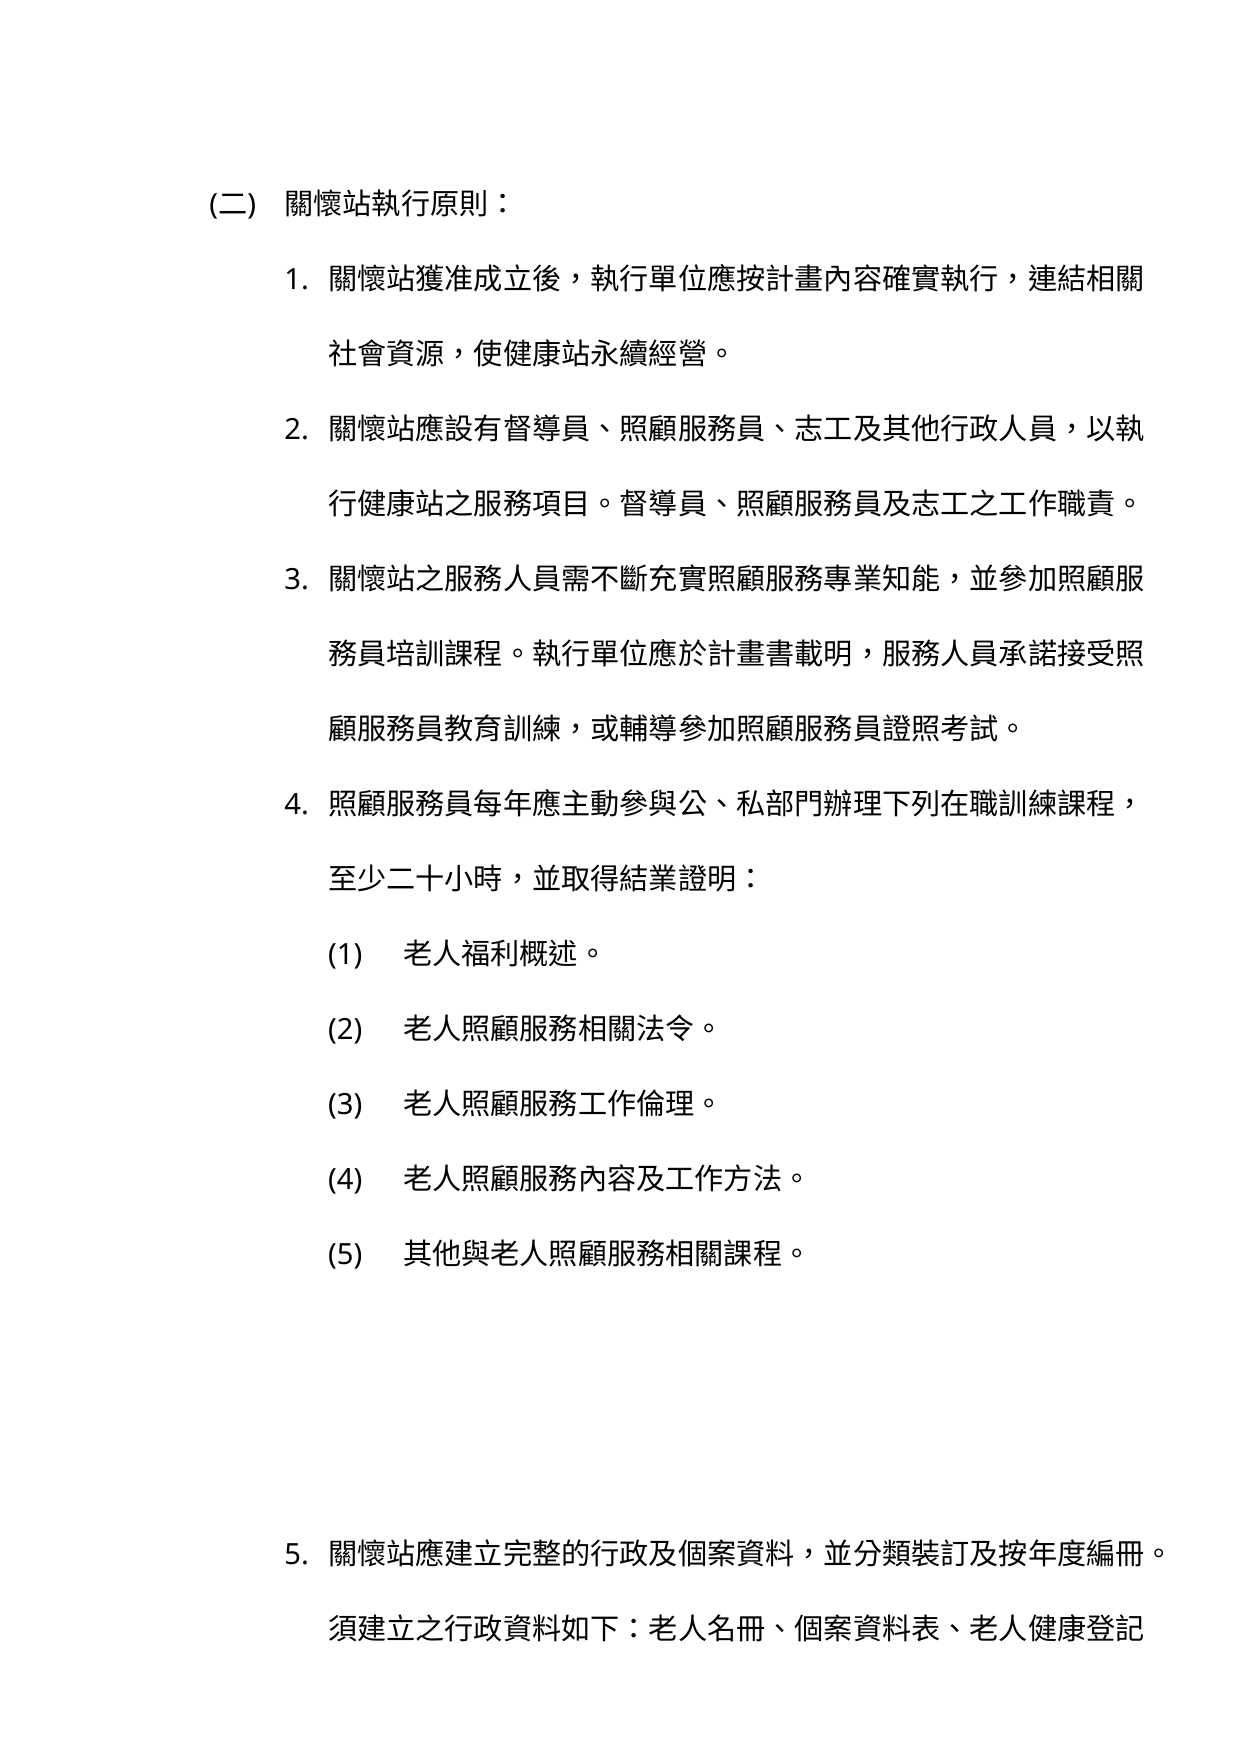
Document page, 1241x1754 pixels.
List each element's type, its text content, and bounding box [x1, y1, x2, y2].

list 老人照顧服務工作倫理。 [328, 1064, 1165, 1139]
list 關懷站之服務人員需不斷充實照顧服務專業知能，並參加照顧服務員培訓課程。執行單位應於計畫書載明，服務人員承諾接受照顧服務員教育訓練，或輔導參加照顧服務員證照考試。 [284, 539, 1165, 764]
list 老人照顧服務內容及工作方法。 [328, 1139, 1165, 1214]
list 其他與老人照顧服務相關課程。 [328, 1214, 1165, 1289]
list 關懷站執行原則： [209, 164, 1165, 239]
list 老人照顧服務相關法令。 [328, 989, 1165, 1064]
list 照顧服務員每年應主動參與公、私部門辦理下列在職訓練課程，至少二十小時，並取得結業證明： [284, 764, 1165, 914]
list 關懷站應設有督導員、照顧服務員、志工及其他行政人員，以執行健康站之服務項目。督導員、照顧服務員及志工之工作職責。 [284, 389, 1165, 539]
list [284, 1514, 1165, 1664]
list 老人福利概述。 [328, 914, 1165, 989]
list 關懷站獲准成立後，執行單位應按計畫內容確實執行，連結相關社會資源，使健康站永續經營。 [284, 239, 1165, 389]
